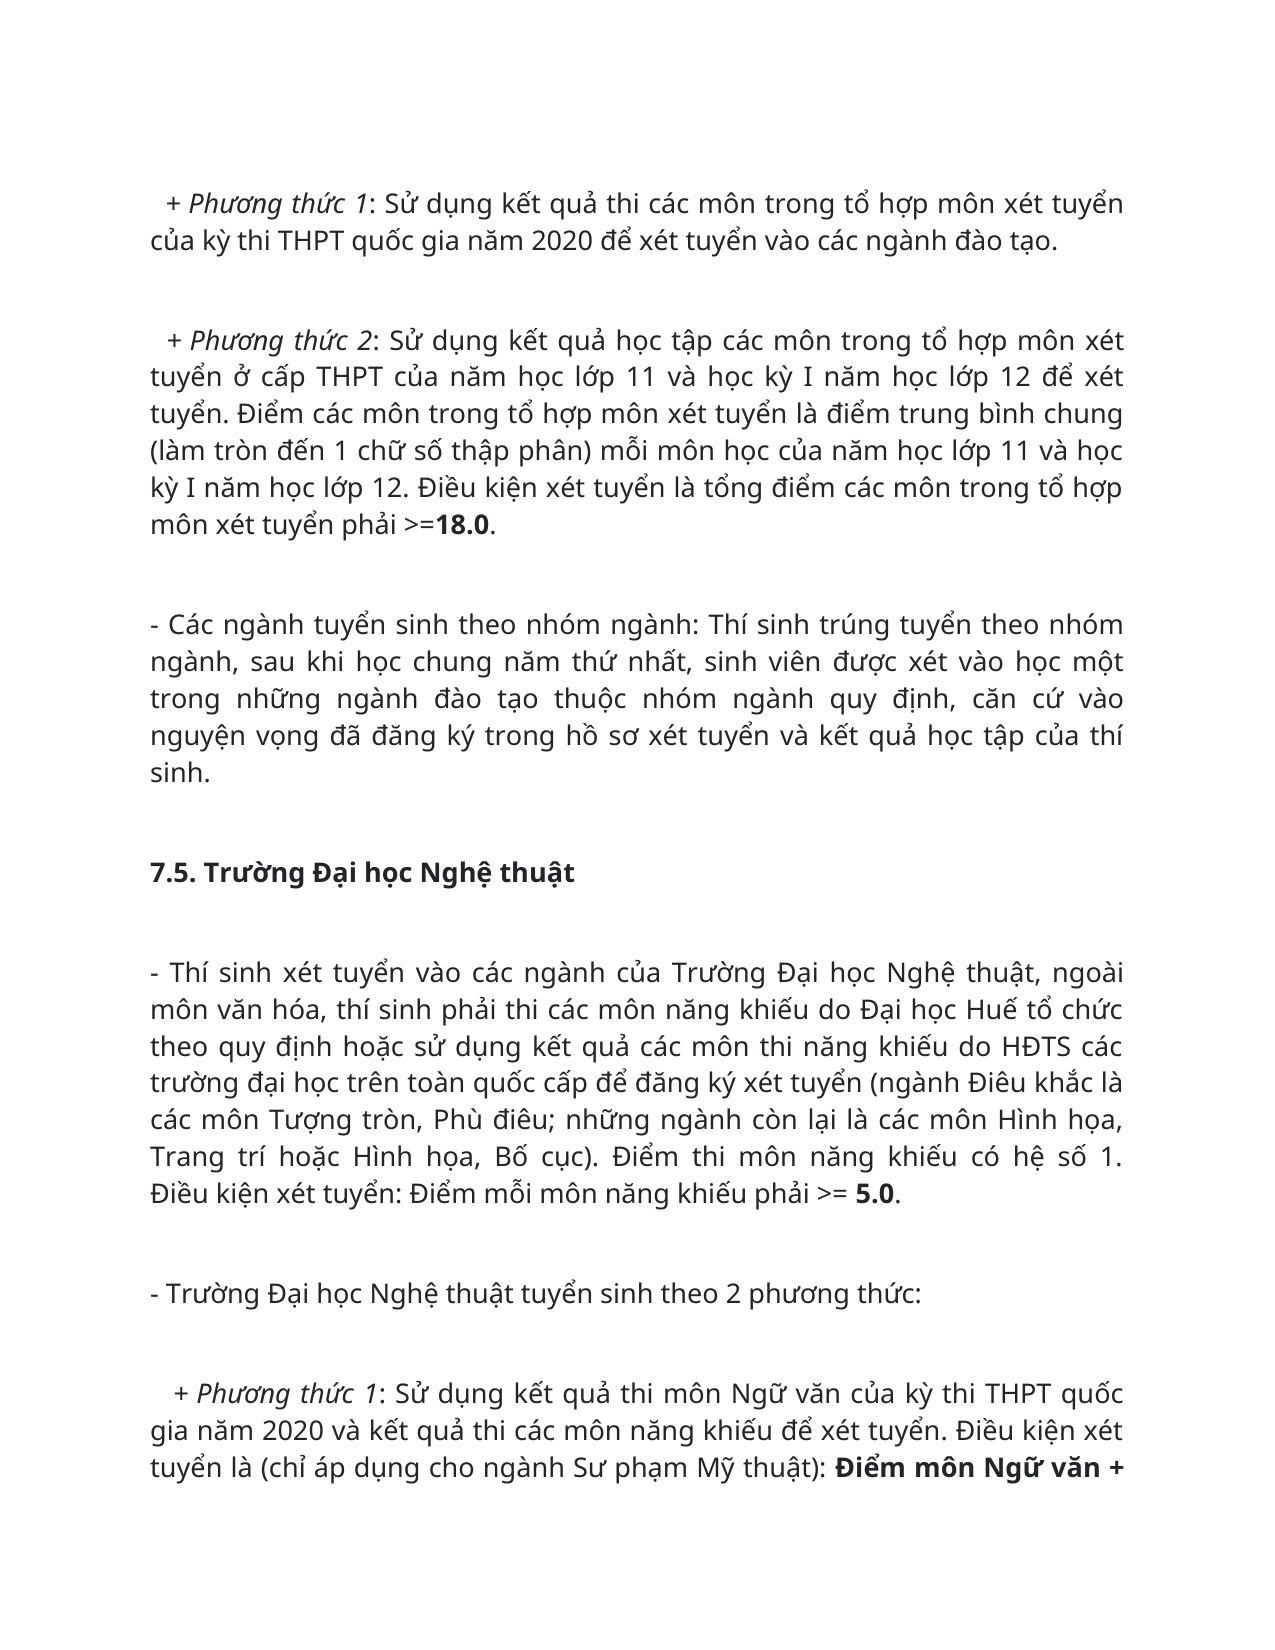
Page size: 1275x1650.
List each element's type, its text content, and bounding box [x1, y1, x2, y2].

text - Các ngành tuyển sinh theo nhóm ngành: Thí sinh trúng tuyển theo nhóm ngành, sau khi học chung năm thứ nhất, sinh viên được xét vào học một trong những ngành đào tạo thuộc nhóm ngành quy định, căn cứ vào nguyện vọng đã đăng ký trong hồ sơ xét tuyển và kết quả học tập của thí sinh. [150, 571, 1125, 790]
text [150, 1341, 1125, 1485]
text - Thí sinh xét tuyển vào các ngành của Trường Đại học Nghệ thuật, ngoài môn văn hóa, thí sinh phải thi các môn năng khiếu do Đại học Huế tổ chức theo quy định hoặc sử dụng kết quả các môn thi năng khiếu do HĐTS các trường đại học trên toàn quốc cấp để đăng ký xét tuyển (ngành Điêu khắc là các môn Tượng tròn, Phù điêu; những ngành còn lại là các môn Hình họa, Trang trí hoặc Hình họa, Bố cục). Điểm thi môn năng khiếu có hệ số 1. Điều kiện xét tuyển: Điểm mỗi môn năng khiếu phải >= 5.0. [150, 919, 1125, 1211]
text + Phương thức 1: Sử dụng kết quả thi các môn trong tổ hợp môn xét tuyển của kỳ thi THPT quốc gia năm 2020 để xét tuyển vào các ngành đào tạo. [150, 150, 1125, 258]
text + Phương thức 2: Sử dụng kết quả học tập các môn trong tổ hợp môn xét tuyển ở cấp THPT của năm học lớp 11 và học kỳ I năm học lớp 12 để xét tuyển. Điểm các môn trong tổ hợp môn xét tuyển là điểm trung bình chung (làm tròn đến 1 chữ số thập phân) mỗi môn học của năm học lớp 11 và học kỳ I năm học lớp 12. Điều kiện xét tuyển là tổng điểm các môn trong tổ hợp môn xét tuyển phải >=18.0. [150, 287, 1125, 542]
text - Trường Đại học Nghệ thuật tuyển sinh theo 2 phương thức: [150, 1241, 1125, 1311]
text 7.5. Trường Đại học Nghệ thuật [150, 819, 1125, 890]
